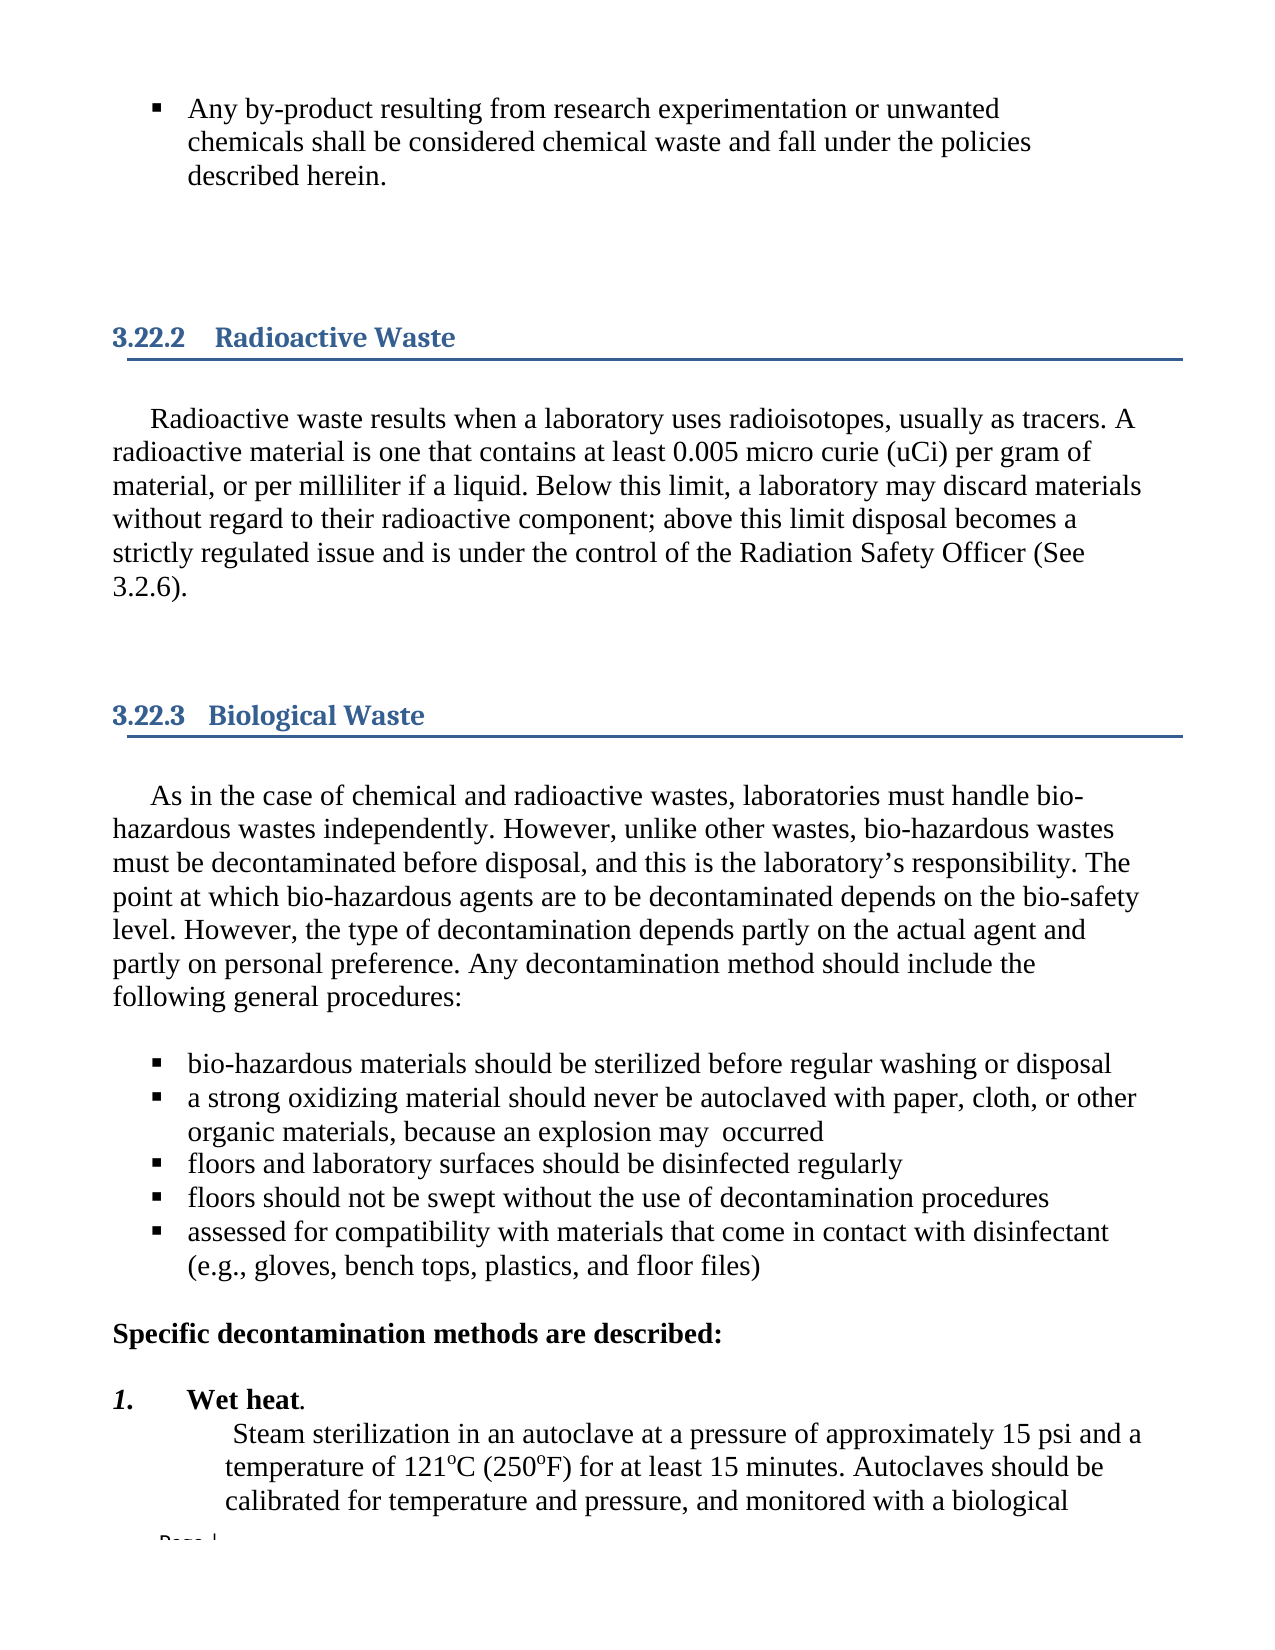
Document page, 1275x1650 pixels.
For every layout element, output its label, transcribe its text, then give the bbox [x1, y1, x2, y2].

text Specific decontamination methods are described: [112, 1316, 1179, 1349]
list Biological Waste [112, 699, 1179, 733]
list floors and laboratory surfaces should be disinfected regularly [150, 1147, 1179, 1181]
list bio-hazardous materials should be sterilized before regular washing or disposal [150, 1046, 1179, 1080]
list Any by-product resulting from research experimentation or unwanted chemicals shall be considered chemical waste and fall under the policies described herein. [150, 91, 1124, 191]
text Steam sterilization in an autoclave at a pressure of approximately 15 psi and a temperature of 121oC (250oF) for at least 15 minutes. Autoclaves should be calibrated for temperature and pressure, and monitored with a biological [225, 1416, 1144, 1517]
list assessed for compatibility with materials that come in contact with disinfectant (e.g., gloves, bench tops, plastics, and floor files) [150, 1214, 1109, 1282]
list Wet heat. [112, 1382, 1179, 1416]
list Radioactive Waste [112, 322, 1179, 355]
text Radioactive waste results when a laboratory uses radioisotopes, usually as tracers. A radioactive material is one that contains at least 0.005 micro curie (uCi) per gram of material, or per milliliter if a liquid. Below this limit, a laboratory may discard materials without regard to their radioactive component; above this limit disposal becomes a strictly regulated issue and is under the control of the Radiation Safety Officer (See 3.2.6). [112, 401, 1154, 602]
list a strong oxidizing material should never be autoclaved with paper, cloth, or other organic materials, because an explosion may occurred [150, 1080, 1137, 1147]
text As in the case of chemical and radioactive wastes, laboratories must handle bio- hazardous wastes independently. However, unlike other wastes, bio-hazardous wastes must be decontaminated before disposal, and this is the laboratory’s responsibility. The point at which bio-hazardous agents are to be decontaminated depends on the bio-safety level. However, the type of decontamination depends partly on the actual agent and partly on personal preference. Any decontamination method should include the following general procedures: [112, 778, 1142, 1013]
list floors should not be swept without the use of decontamination procedures [150, 1181, 1179, 1214]
